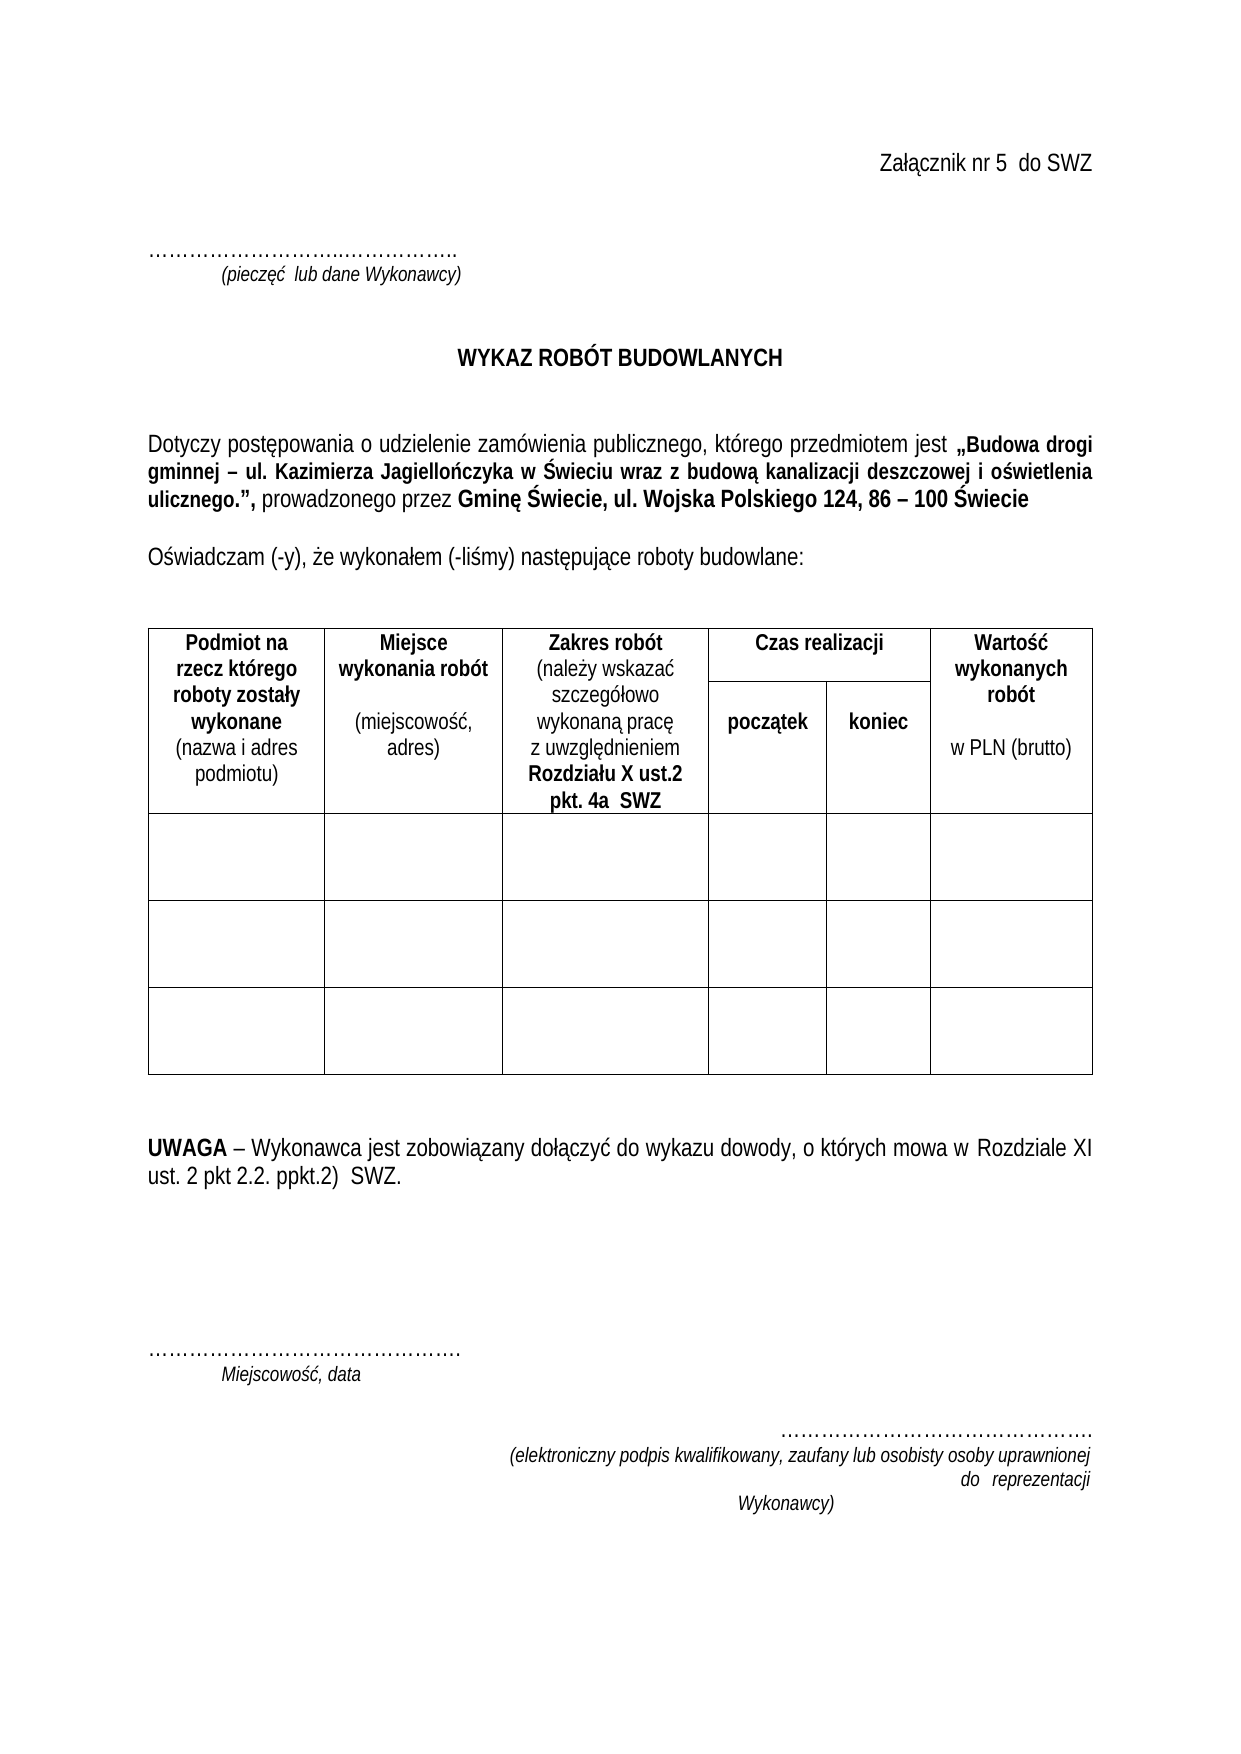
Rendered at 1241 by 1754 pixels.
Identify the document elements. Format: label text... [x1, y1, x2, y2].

table_cell [503, 814, 708, 900]
text Miejscowość, data [148, 1362, 1093, 1386]
table_cell [709, 814, 826, 900]
text ………………………………………. [148, 1414, 1093, 1443]
table_cell początek [709, 682, 826, 813]
table_cell [149, 814, 324, 900]
text Załącznik nr 5 do SWZ [148, 148, 1093, 176]
text Dotyczy postępowania o udzielenie zamówienia publicznego, którego przedmiotem jest „Budowa drogi gminnej – ul. Kazimierza Jagiellończyka w Świeciu wraz z budową kanalizacji deszczowej i oświetlenia ulicznego.”, prowadzonego przez Gminę Świecie, ul. Wojska Polskiego 124, 86 – 100 Świecie [148, 429, 1093, 513]
table_cell [931, 814, 1092, 900]
table_cell [149, 901, 324, 987]
table_cell [325, 901, 502, 987]
table_header Wartość wykonanych robót w PLN (brutto) [931, 629, 1092, 813]
table_cell [709, 901, 826, 987]
text ………………………..…………….. [148, 233, 1093, 262]
text WYKAZ ROBÓT BUDOWLANYCH [148, 343, 1093, 372]
table_cell [503, 988, 708, 1074]
text ………………………………………. [148, 1333, 1093, 1362]
text Oświadczam (-y), że wykonałem (-liśmy) następujące roboty budowlane: [148, 542, 1093, 570]
text UWAGA – Wykonawca jest zobowiązany dołączyć do wykazu dowody, o których mowa w Rozdziale XI ust. 2 pkt 2.2. ppkt.2) SWZ. [148, 1133, 1093, 1190]
table_cell [325, 814, 502, 900]
text (pieczęć lub dane Wykonawcy) [148, 262, 1093, 286]
text (elektroniczny podpis kwalifikowany, zaufany lub osobisty osoby uprawnionej [148, 1443, 1093, 1467]
table_cell [325, 988, 502, 1074]
table_cell [931, 901, 1092, 987]
table_cell [827, 988, 930, 1074]
table_cell [709, 988, 826, 1074]
table_cell koniec [827, 682, 930, 813]
table_cell [827, 901, 930, 987]
table_header Miejsce wykonania robót (miejscowość, adres) [325, 629, 502, 813]
table_cell [149, 988, 324, 1074]
table_header Zakres robót (należy wskazać szczegółowo wykonaną pracę z uwzględnieniem Rozdziału X ust.2 pkt. 4a SWZ [503, 629, 708, 813]
table_header Czas realizacji [709, 629, 930, 681]
table_header Podmiot na rzecz którego roboty zostały wykonane (nazwa i adres podmiotu) [149, 629, 324, 813]
text do reprezentacji Wykonawcy) [738, 1467, 1093, 1515]
table_cell [503, 901, 708, 987]
table_cell [931, 988, 1092, 1074]
table_cell [827, 814, 930, 900]
